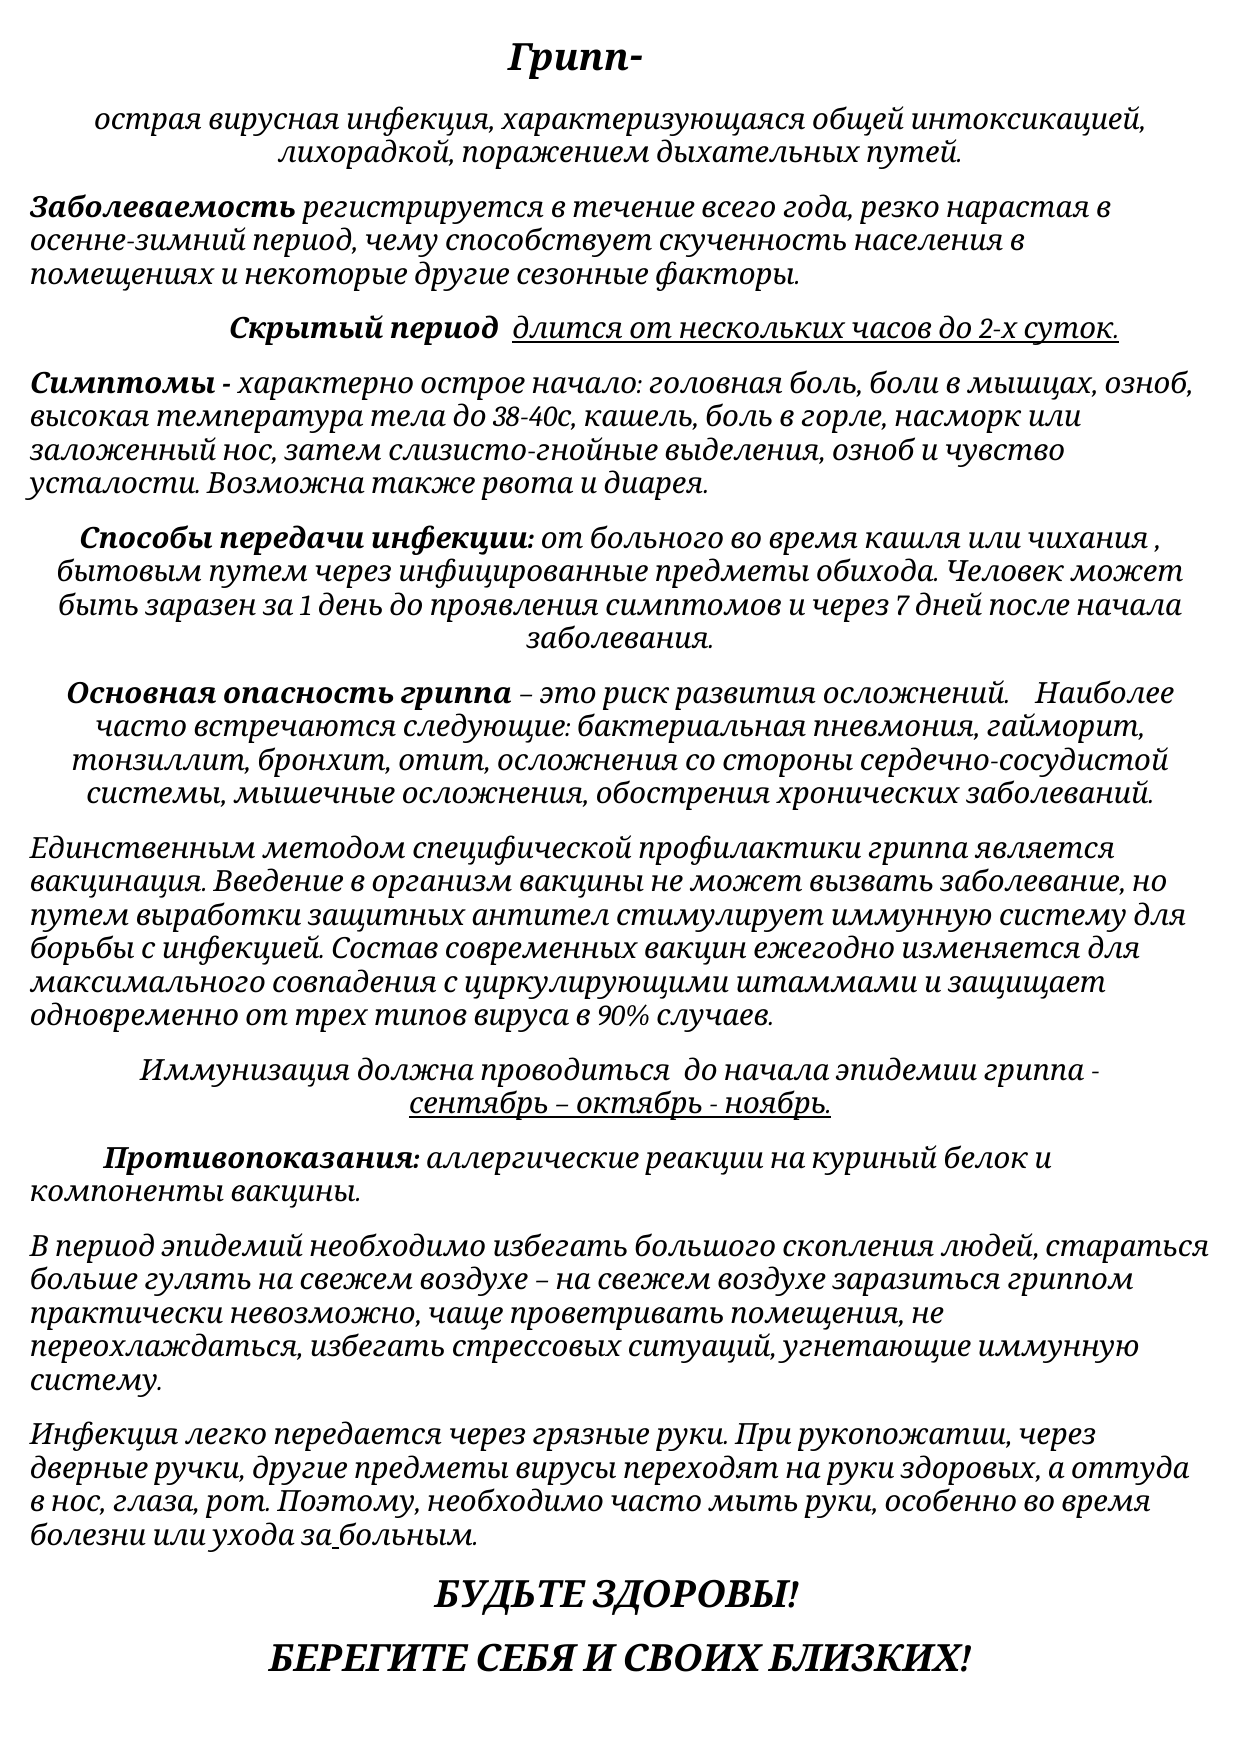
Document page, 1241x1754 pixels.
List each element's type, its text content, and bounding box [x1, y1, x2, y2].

text Способы передачи инфекции: от больного во время кашля или чихания , бытовым путем через инфицированные предметы обихода. Человек может быть заразен за 1 день до проявления симптомов и через 7 дней после начала заболевания. [29, 522, 1211, 656]
text Скрытый период длится от нескольких часов до 2-х суток. [29, 312, 1211, 346]
text Заболеваемость регистрируется в течение всего года, резко нарастая в осенне-зимний период, чему способствует скученность населения в помещениях и некоторые другие сезонные факторы. [29, 191, 1211, 292]
text Симптомы - характерно острое начало: головная боль, боли в мышцах, озноб, высокая температура тела до 38-40с, кашель, боль в горле, насморк или заложенный нос, затем слизисто-гнойные выделения, озноб и чувство усталости. Возможна также рвота и диарея. [29, 367, 1211, 501]
text БЕРЕГИТЕ СЕБЯ И СВОИХ БЛИЗКИХ! [29, 1637, 1211, 1680]
text Грипп- [29, 29, 1211, 82]
text Противопоказания: аллергические реакции на куриный белок и компоненты вакцины. [29, 1142, 1211, 1209]
text острая вирусная инфекция, характеризующаяся общей интоксикацией, лихорадкой, поражением дыхательных путей. [29, 103, 1211, 170]
text Инфекция легко передается через грязные руки. При рукопожатии, через дверные ручки, другие предметы вирусы переходят на руки здоровых, а оттуда в нос, глаза, рот. Поэтому, необходимо часто мыть руки, особенно во время болезни или ухода за больным. [29, 1418, 1211, 1552]
text Единственным методом специфической профилактики гриппа является вакцинация. Введение в организм вакцины не может вызвать заболевание, но путем выработки защитных антител стимулирует иммунную систему для борьбы с инфекцией. Состав современных вакцин ежегодно изменяется для максимального совпадения с циркулирующими штаммами и защищает одновременно от трех типов вируса в 90% случаев. [29, 832, 1211, 1033]
text БУДЬТЕ ЗДОРОВЫ! [29, 1573, 1211, 1616]
text Иммунизация должна проводиться до начала эпидемии гриппа - сентябрь – октябрь - ноябрь. [29, 1054, 1211, 1121]
text Основная опасность гриппа – это риск развития осложнений. Наиболее часто встречаются следующие: бактериальная пневмония, гайморит, тонзиллит, бронхит, отит, осложнения со стороны сердечно-сосудистой системы, мышечные осложнения, обострения хронических заболеваний. [29, 677, 1211, 811]
text В период эпидемий необходимо избегать большого скопления людей, стараться больше гулять на свежем воздухе – на свежем воздухе заразиться гриппом практически невозможно, чаще проветривать помещения, не переохлаждаться, избегать стрессовых ситуаций, угнетающие иммунную систему. [29, 1230, 1211, 1397]
